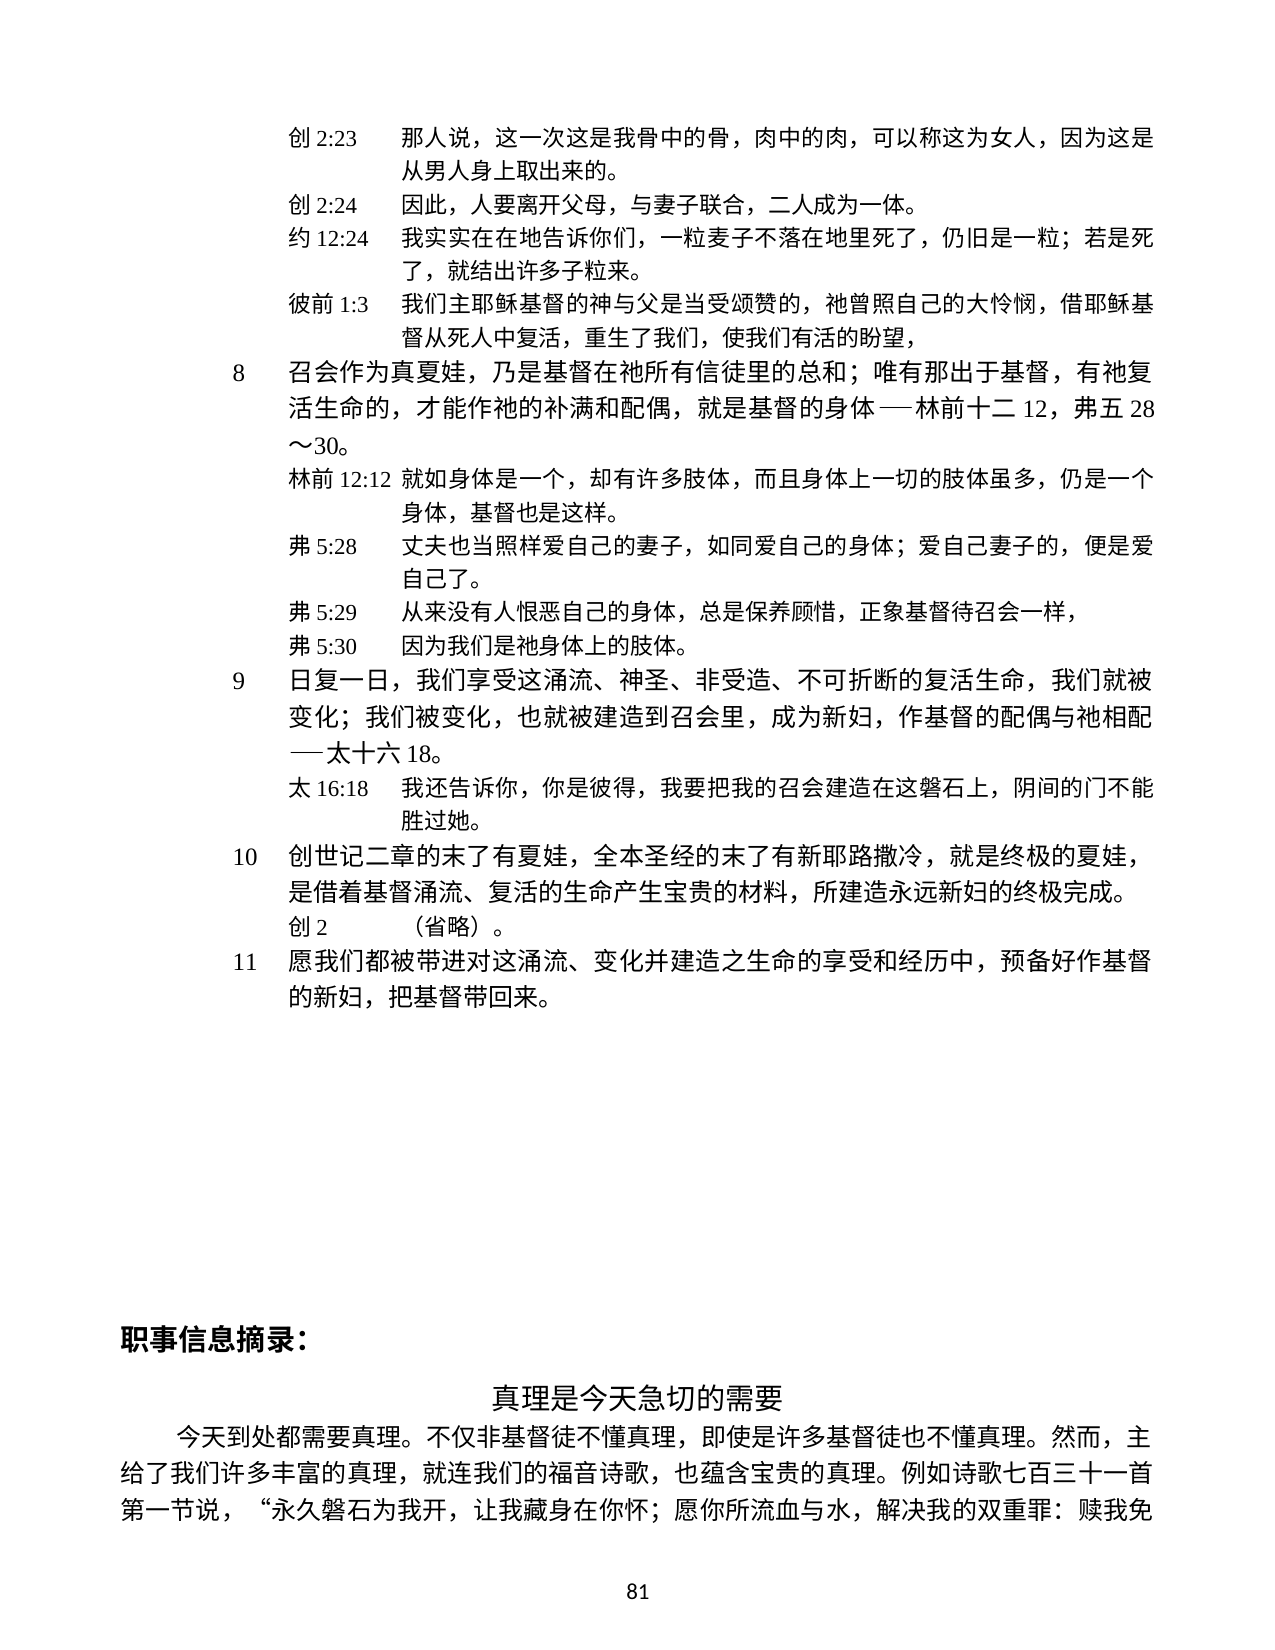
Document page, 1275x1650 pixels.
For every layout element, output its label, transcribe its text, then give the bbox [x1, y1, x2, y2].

text 真理是今天急切的需要 [120, 1375, 1155, 1418]
text 太16:18 我还告诉你，你是彼得，我要把我的召会建造在这磐石上，阴间的门不能胜过她。 [289, 769, 1155, 836]
text 创2 （省略）。 [289, 908, 1155, 942]
text 职事信息摘录： [120, 1316, 1155, 1358]
text 10 创世记二章的末了有夏娃，全本圣经的末了有新耶路撒冷，就是终极的夏娃，是借着基督涌流、复活的生命产生宝贵的材料，所建造永远新妇的终极完成。 [232, 836, 1155, 908]
text 约12:24 我实实在在地告诉你们，一粒麦子不落在地里死了，仍旧是一粒；若是死了，就结出许多子粒来。 [289, 220, 1155, 286]
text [120, 1418, 1155, 1526]
text 弗5:28 丈夫也当照样爱自己的妻子，如同爱自己的身体；爱自己妻子的，便是爱自己了。 [289, 528, 1155, 594]
text 弗5:30 因为我们是祂身体上的肢体。 [289, 627, 1155, 661]
text 创2:23 那人说，这一次这是我骨中的骨，肉中的肉，可以称这为女人，因为这是从男人身上取出来的。 [289, 120, 1155, 186]
text 创2:24 因此，人要离开父母，与妻子联合，二人成为一体。 [289, 186, 1155, 220]
text 林前12:12 就如身体是一个，却有许多肢体，而且身体上一切的肢体虽多，仍是一个身体，基督也是这样。 [289, 461, 1155, 528]
text 11 愿我们都被带进对这涌流、变化并建造之生命的享受和经历中，预备好作基督的新妇，把基督带回来。 [232, 942, 1155, 1014]
text 弗5:29 从来没有人恨恶自己的身体，总是保养顾惜，正象基督待召会一样， [289, 594, 1155, 627]
text 彼前1:3 我们主耶稣基督的神与父是当受颂赞的，祂曾照自己的大怜悯，借耶稣基督从死人中复活，重生了我们，使我们有活的盼望， [289, 286, 1155, 353]
text 9 日复一日，我们享受这涌流、神圣、非受造、不可折断的复活生命，我们就被变化；我们被变化，也就被建造到召会里，成为新妇，作基督的配偶与祂相配—太十六18。 [232, 661, 1155, 769]
text 8 召会作为真夏娃，乃是基督在祂所有信徒里的总和；唯有那出于基督，有祂复活生命的，才能作祂的补满和配偶，就是基督的身体—林前十二12，弗五28～30。 [232, 353, 1155, 461]
